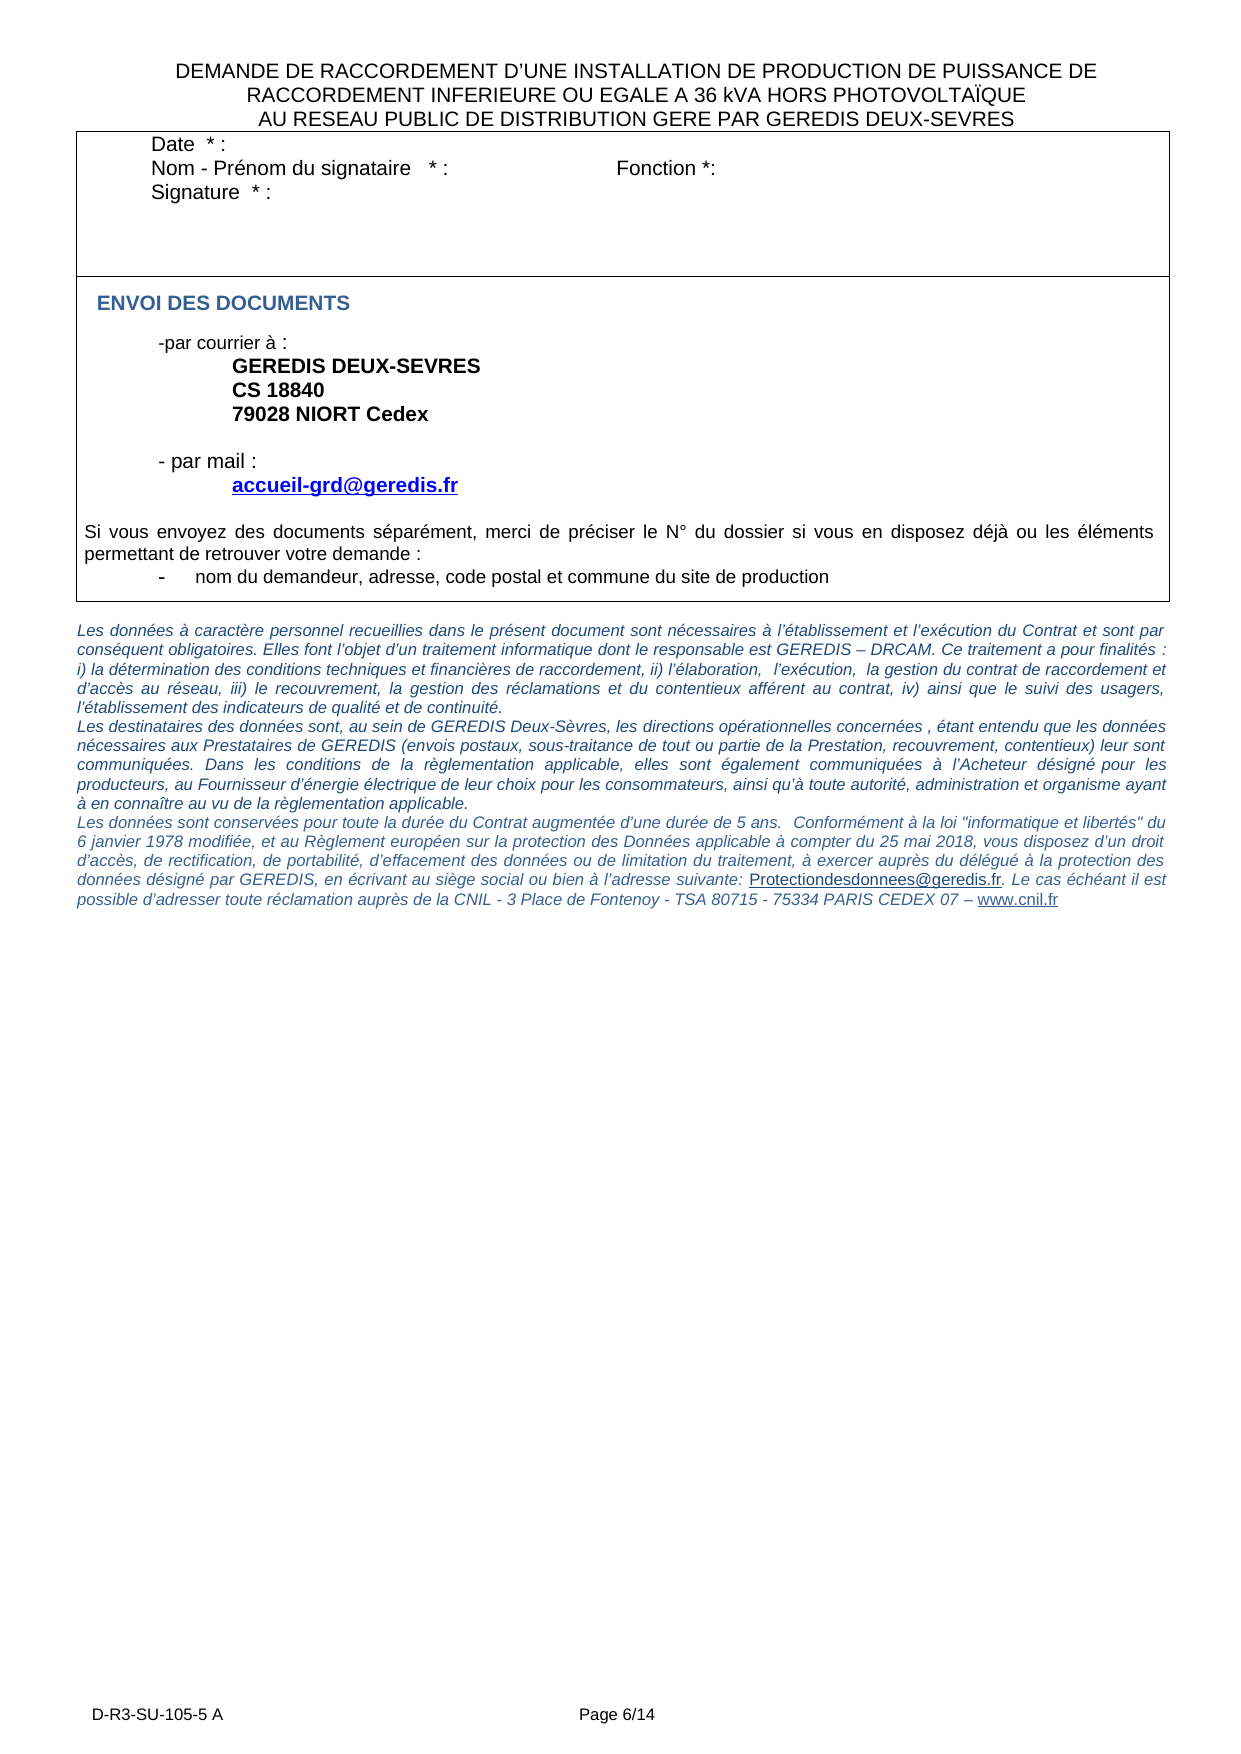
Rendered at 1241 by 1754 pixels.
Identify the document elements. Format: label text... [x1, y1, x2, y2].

text Les données sont conservées pour toute la durée du Contrat augmentée d’une durée de 5 ans. Conformément à la loi "informatique et libertés" du 6 janvier 1978 modifiée, et au Règlement européen sur la protection des Données applicable à compter du 25 mai 2018, vous disposez d’un droit d’accès, de rectification, de portabilité, d’effacement des données ou de limitation du traitement, à exercer auprès du délégué à la protection des données désigné par GEREDIS, en écrivant au siège social ou bien à l’adresse suivante: Protectiondesdonnees@geredis.fr. Le cas échéant il est possible d’adresser toute réclamation auprès de la CNIL - 3 Place de Fontenoy - TSA 80715 - 75334 PARIS CEDEX 07 – www.cnil.fr [77, 813, 1167, 908]
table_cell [77, 132, 1169, 276]
table_cell ENVOI DES DOCUMENTS -par courrier à : GEREDIS DEUX-SEVRES CS 18840 79028 NIORT Cedex - par mail : accueil-grd@geredis.fr Si vous envoyez des documents séparément, merci de préciser le N° du dossier si vous en disposez déjà ou les éléments permettant de retrouver votre demande : nom du demandeur, adresse, code postal et commune du site de production [77, 277, 1169, 601]
text Les données à caractère personnel recueillies dans le présent document sont nécessaires à l’établissement et l’exécution du Contrat et sont par conséquent obligatoires. Elles font l’objet d’un traitement informatique dont le responsable est GEREDIS – DRCAM. Ce traitement a pour finalités : i) la détermination des conditions techniques et financières de raccordement, ii) l’élaboration, l’exécution, la gestion du contrat de raccordement et d’accès au réseau, iii) le recouvrement, la gestion des réclamations et du contentieux afférent au contrat, iv) ainsi que le suivi des usagers, l’établissement des indicateurs de qualité et de continuité. [77, 621, 1167, 717]
text Les destinataires des données sont, au sein de GEREDIS Deux-Sèvres, les directions opérationnelles concernées , étant entendu que les données nécessaires aux Prestataires de GEREDIS (envois postaux, sous-traitance de tout ou partie de la Prestation, recouvrement, contentieux) leur sont communiquées. Dans les conditions de la règlementation applicable, elles sont également communiquées à l’Acheteur désigné pour les producteurs, au Fournisseur d’énergie électrique de leur choix pour les consommateurs, ainsi qu’à toute autorité, administration et organisme ayant à en connaître au vu de la règlementation applicable. [77, 717, 1167, 813]
